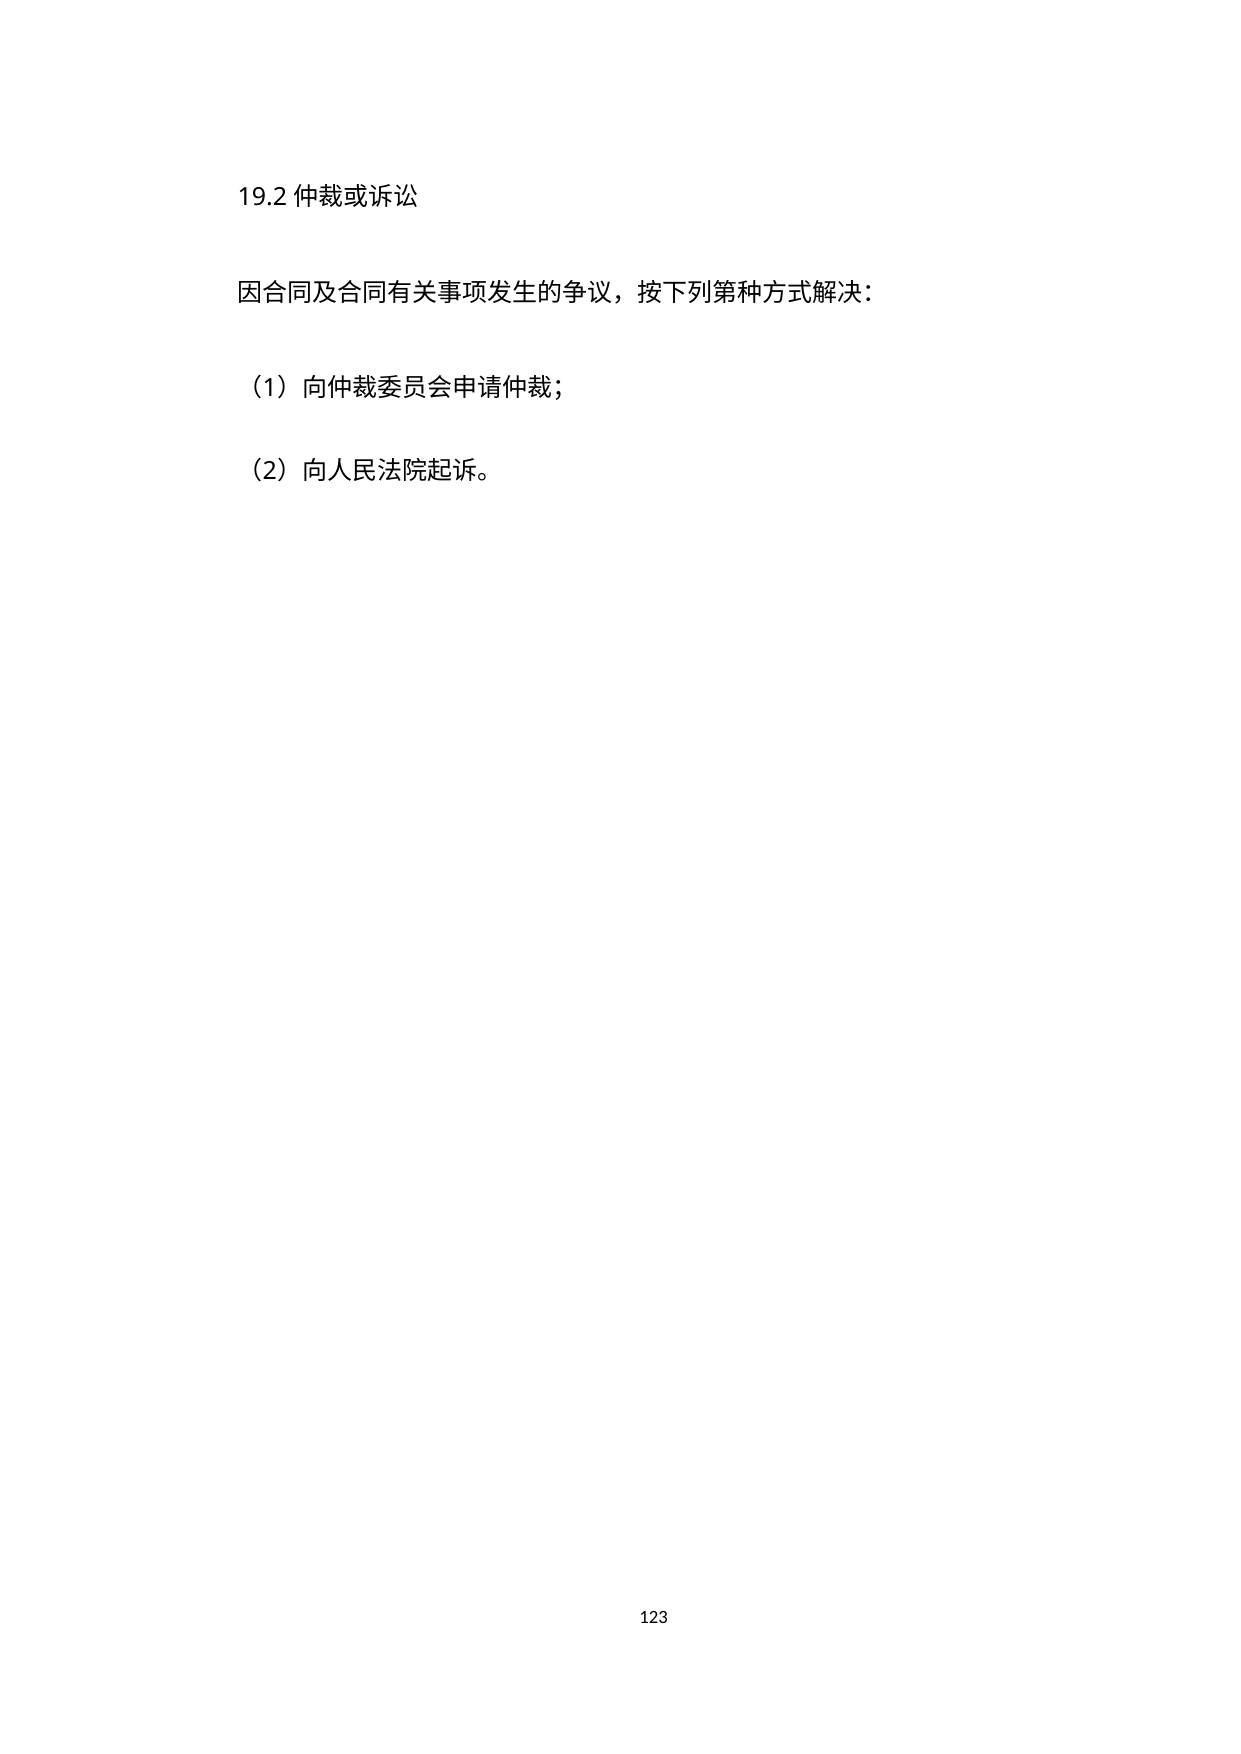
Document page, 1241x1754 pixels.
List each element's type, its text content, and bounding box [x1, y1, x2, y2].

text 因合同及合同有关事项发生的争议，按下列第种方式解决： [187, 258, 1053, 323]
text （2）向人民法院起诉。 [187, 436, 1053, 501]
text 19.2 仲裁或诉讼 [187, 162, 1053, 227]
text （1）向仲裁委员会申请仲裁； [187, 353, 1053, 418]
